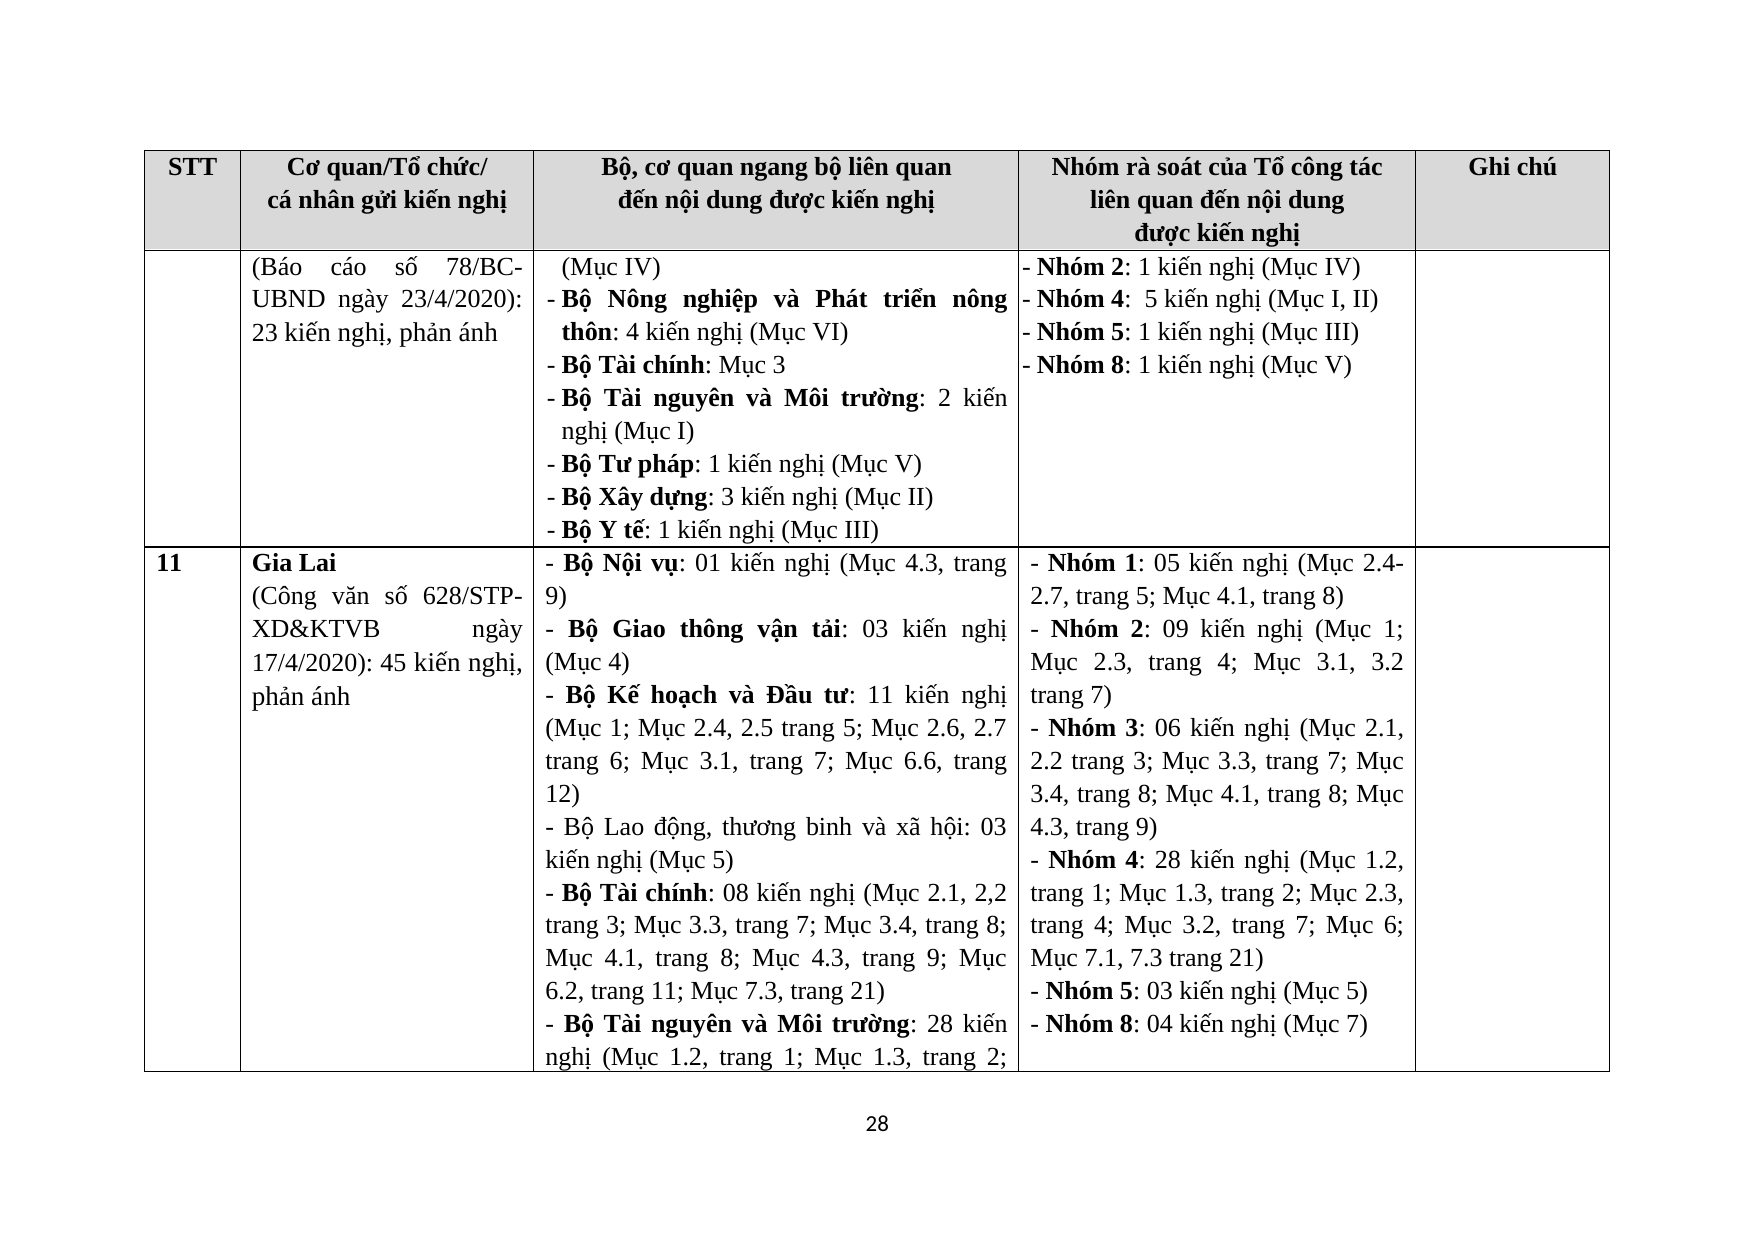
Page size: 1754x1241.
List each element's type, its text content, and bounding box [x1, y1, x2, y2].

table_cell 11 [145, 548, 240, 1071]
table_cell [1416, 251, 1609, 546]
table_cell 10 [145, 251, 240, 546]
table_header Bộ, cơ quan ngang bộ liên quan đến nội dung được kiến nghị [534, 151, 1018, 249]
table_header Ghi chú [1416, 151, 1609, 249]
table_header Nhóm rà soát của Tổ công tác liên quan đến nội dung được kiến nghị [1019, 151, 1415, 249]
table_cell Gia Lai (Công văn số 628/STP-XD&KTVB ngày 17/4/2020): 45 kiến nghị, phản ánh [241, 548, 533, 1071]
table_header Cơ quan/Tổ chức/ cá nhân gửi kiến nghị [241, 151, 533, 249]
table_header STT [145, 151, 240, 249]
table_cell [1416, 548, 1609, 1071]
table_cell Đồng Tháp (Báo cáo số 78/BC-UBND ngày 23/4/2020): 23 kiến nghị, phản ánh [241, 251, 533, 546]
table_cell Nhóm 1: 4 kiến nghị (Mục VI) Nhóm 2: 1 kiến nghị (Mục IV) Nhóm 4: 5 kiến nghị (Mục I, II) Nhóm 5: 1 kiến nghị (Mục III) Nhóm 8: 1 kiến nghị (Mục V) [1019, 251, 1415, 546]
